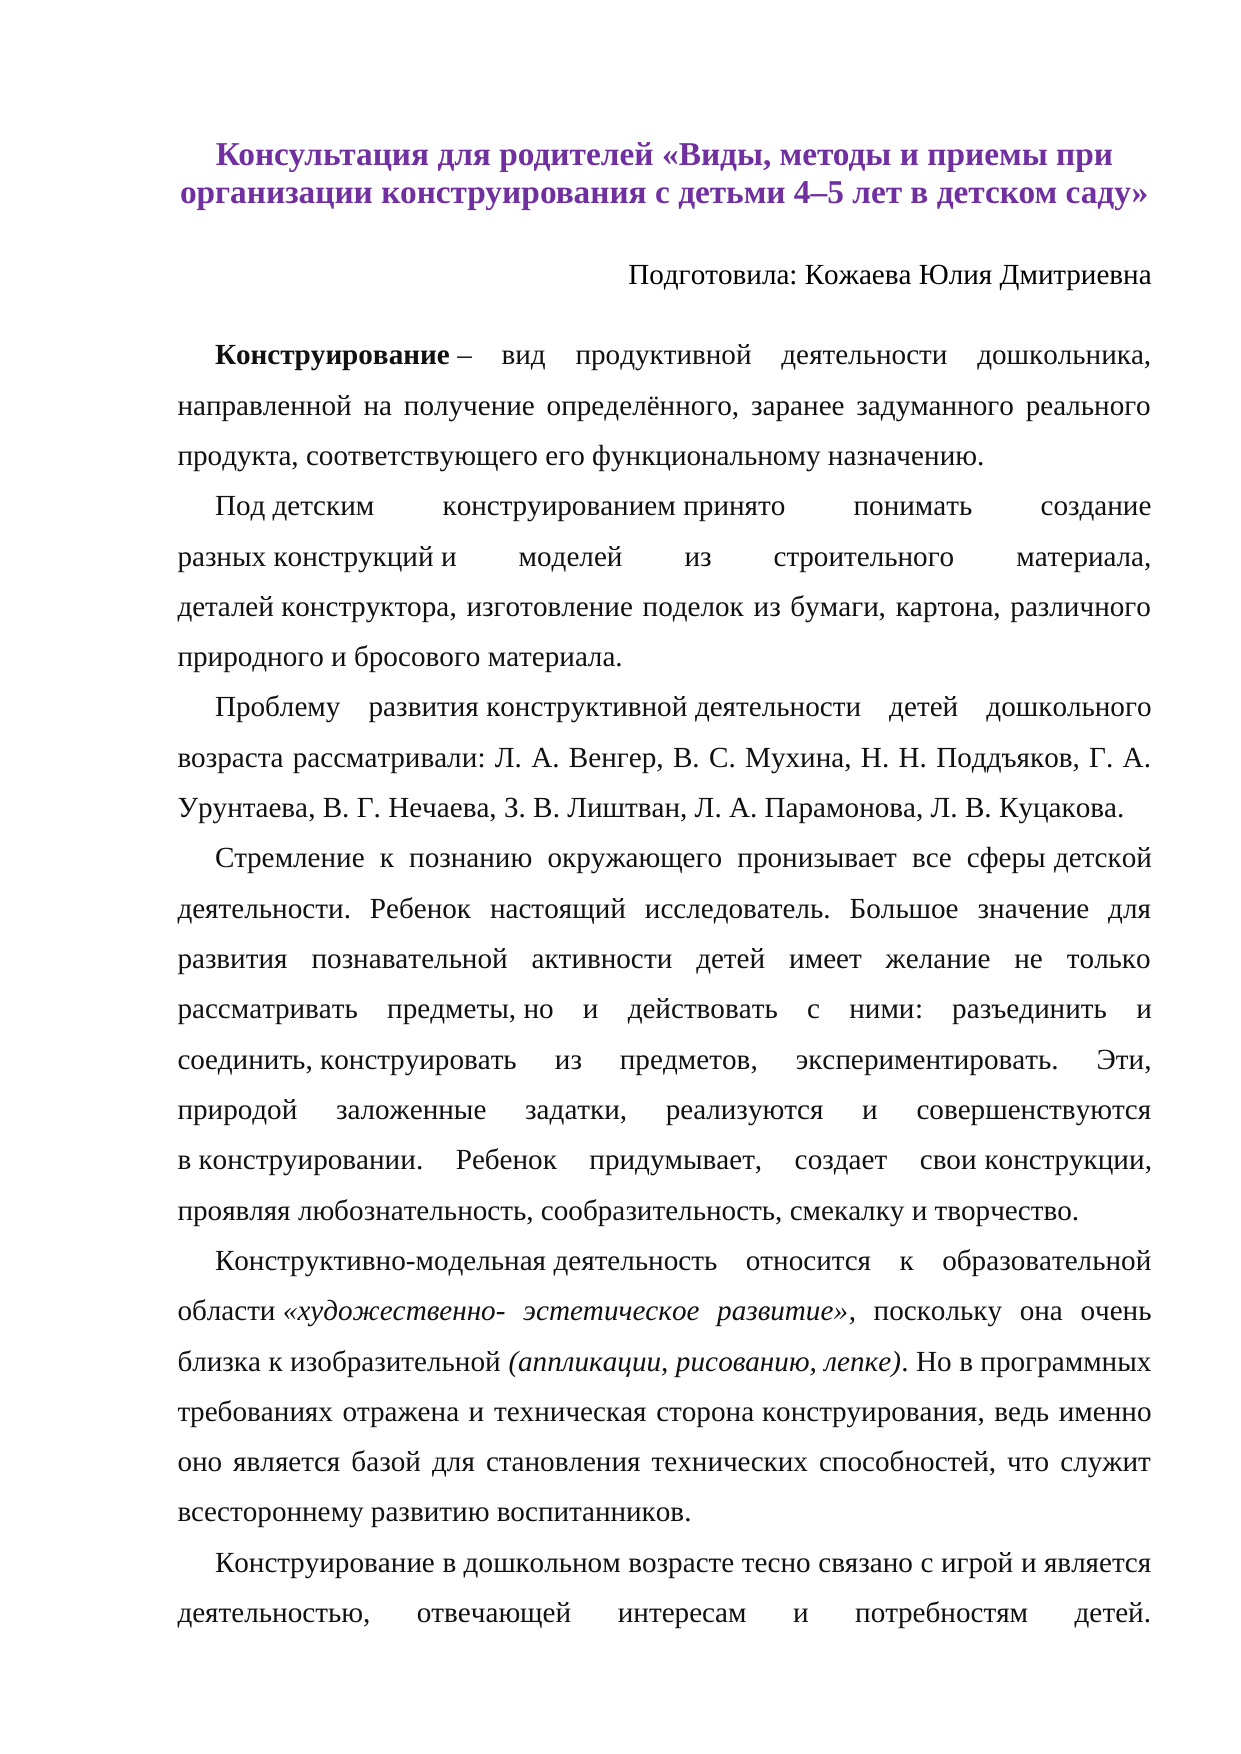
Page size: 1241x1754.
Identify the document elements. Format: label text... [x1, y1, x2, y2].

text Конструирование – вид продуктивной деятельности дошкольника, направленной на получение определённого, заранее задуманного реального продукта, соответствующего его функциональному назначению. [177, 337, 1152, 472]
text Проблему развития конструктивной деятельности детей дошкольного возраста рассматривали: Л. А. Венгер, В. С. Мухина, Н. Н. Поддъяков, Г. А. Урунтаева, В. Г. Нечаева, З. В. Лиштван, Л. А. Парамонова, Л. В. Куцакова. [177, 689, 1152, 824]
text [177, 1545, 1152, 1629]
text Конструктивно-модельная деятельность относится к образовательной области «художественно- эстетическое развитие», поскольку она очень близка к изобразительной (аппликации, рисованию, лепке). Но в программных требованиях отражена и техническая сторона конструирования, ведь именно оно является базой для становления технических способностей, что служит всестороннему развитию воспитанников. [177, 1243, 1152, 1528]
text Стремление к познанию окружающего пронизывает все сферы детской деятельности. Ребенок настоящий исследователь. Большое значение для развития познавательной активности детей имеет желание не только рассматривать предметы, но и действовать с ними: разъединить и соединить, конструировать из предметов, экспериментировать. Эти, природой заложенные задатки, реализуются и совершенствуются в конструировании. Ребенок придумывает, создает свои конструкции, проявляя любознательность, сообразительность, смекалку и творчество. [177, 841, 1152, 1226]
text Консультация для родителей «Виды, методы и приемы при организации конструирования с детьми 4–5 лет в детском саду» [177, 134, 662, 210]
text Подготовила: Кожаева Юлия Дмитриевна [177, 257, 1152, 291]
text Под детским конструированием принято понимать создание разных конструкций и моделей из строительного материала, деталей конструктора, изготовление поделок из бумаги, картона, различного природного и бросового материала. [177, 488, 1152, 673]
